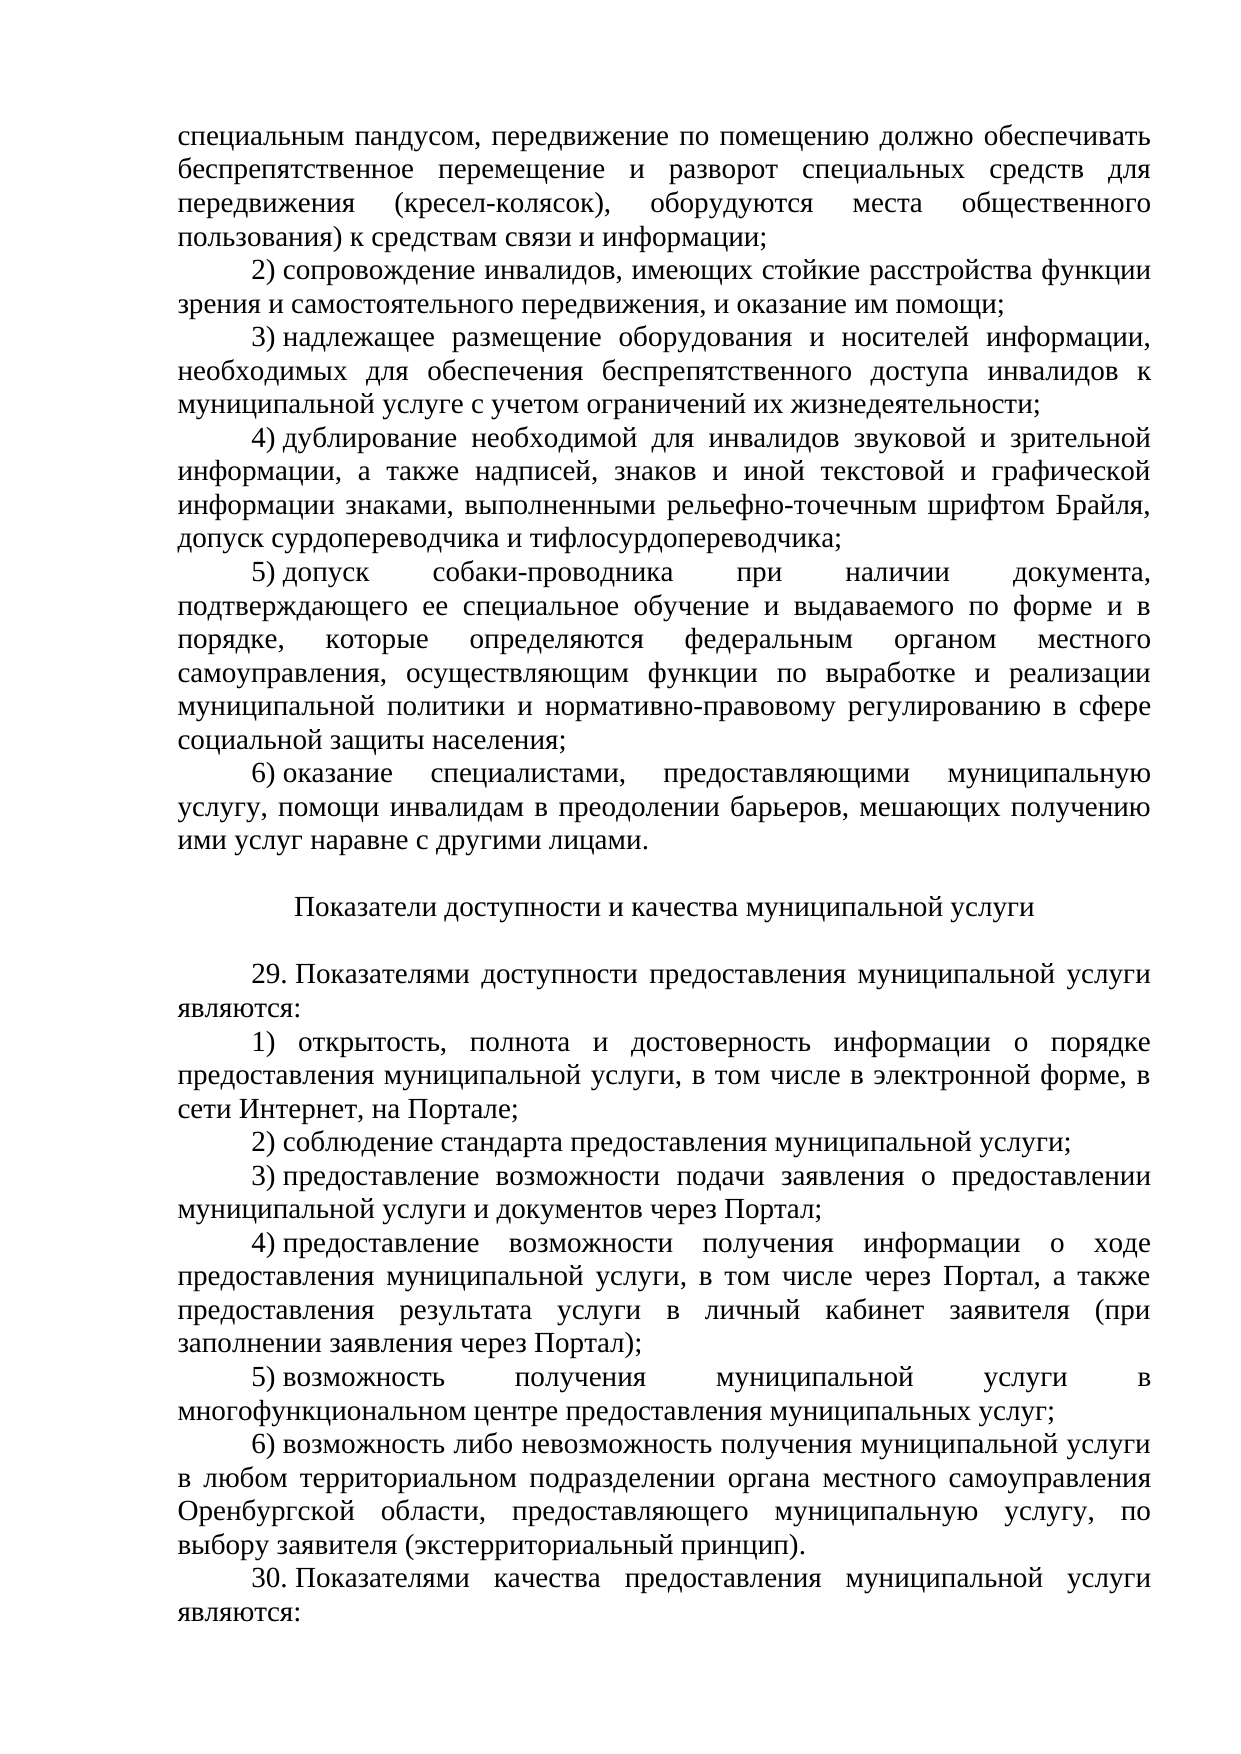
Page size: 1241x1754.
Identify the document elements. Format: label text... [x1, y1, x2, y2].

text 4) дублирование необходимой для инвалидов звуковой и зрительной информации, а также надписей, знаков и иной текстовой и графической информации знаками, выполненными рельефно-точечным шрифтом Брайля, допуск сурдопереводчика и тифлосурдопереводчика; [177, 420, 1152, 554]
text 6) возможность либо невозможность получения муниципальной услуги в любом территориальном подразделении органа местного самоуправления Оренбургской области, предоставляющего муниципальную услугу, по выбору заявителя (экстерриториальный принцип). [177, 1426, 1152, 1560]
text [177, 118, 1152, 252]
text 30. Показателями качества предоставления муниципальной услуги являются: [177, 1560, 1152, 1627]
text 2) сопровождение инвалидов, имеющих стойкие расстройства функции зрения и самостоятельного передвижения, и оказание им помощи; [177, 252, 1152, 319]
text 2) соблюдение стандарта предоставления муниципальной услуги; [177, 1124, 1152, 1158]
text 4) предоставление возможности получения информации о ходе предоставления муниципальной услуги, в том числе через Портал, а также предоставления результата услуги в личный кабинет заявителя (при заполнении заявления через Портал); [177, 1225, 1152, 1359]
text 3) предоставление возможности подачи заявления о предоставлении муниципальной услуги и документов через Портал; [177, 1158, 1152, 1225]
text Показатели доступности и качества муниципальной услуги [177, 889, 1152, 923]
text 3) надлежащее размещение оборудования и носителей информации, необходимых для обеспечения беспрепятственного доступа инвалидов к муниципальной услуге с учетом ограничений их жизнедеятельности; [177, 319, 1152, 420]
text 29. Показателями доступности предоставления муниципальной услуги являются: [177, 957, 1152, 1024]
text 5) допуск собаки-проводника при наличии документа, подтверждающего ее специальное обучение и выдаваемого по форме и в порядке, которые определяются федеральным органом местного самоуправления, осуществляющим функции по выработке и реализации муниципальной политики и нормативно-правовому регулированию в сфере социальной защиты населения; [177, 554, 1152, 755]
text 6) оказание специалистами, предоставляющими муниципальную услугу, помощи инвалидам в преодолении барьеров, мешающих получению ими услуг наравне с другими лицами. [177, 755, 1152, 856]
text 1) открытость, полнота и достоверность информации о порядке предоставления муниципальной услуги, в том числе в электронной форме, в сети Интернет, на Портале; [177, 1024, 1152, 1124]
text 5) возможность получения муниципальной услуги в многофункциональном центре предоставления муниципальных услуг; [177, 1359, 1152, 1426]
